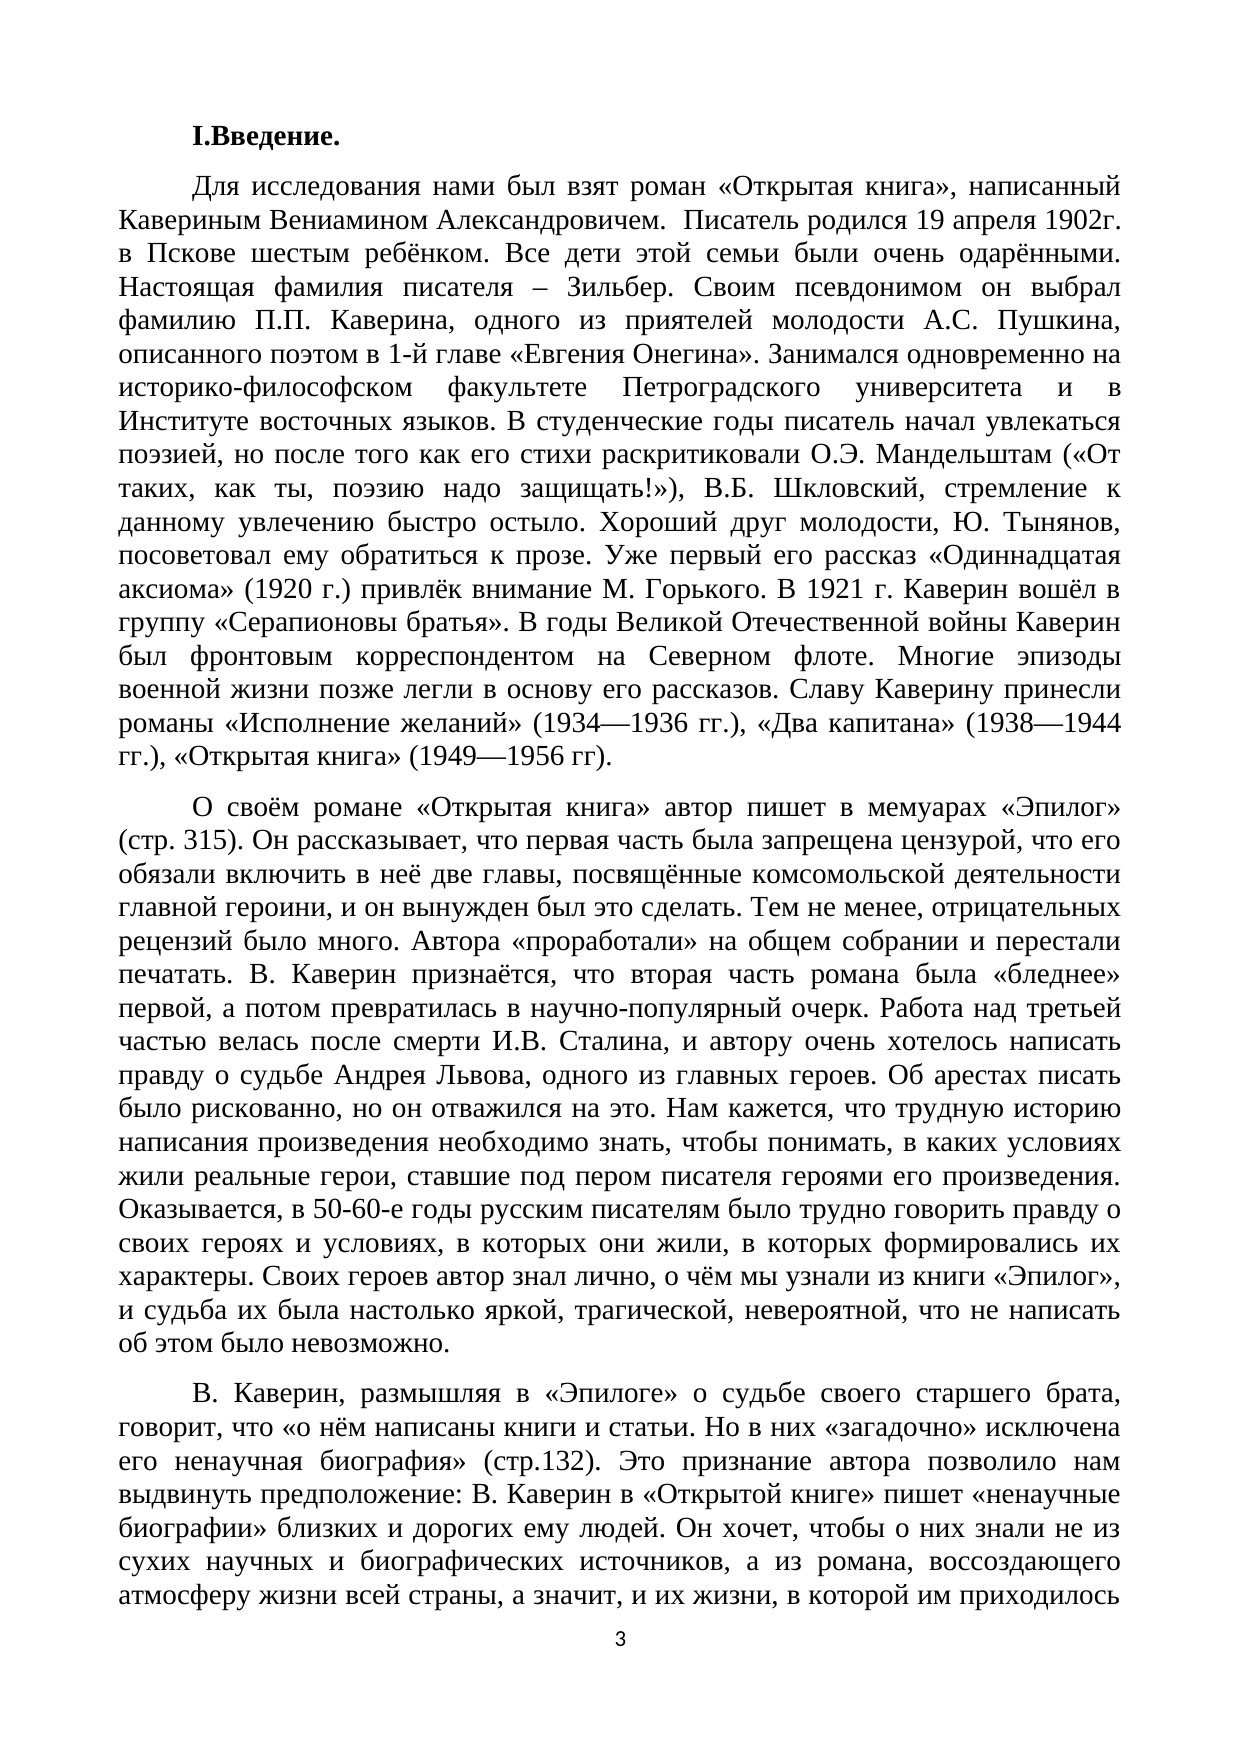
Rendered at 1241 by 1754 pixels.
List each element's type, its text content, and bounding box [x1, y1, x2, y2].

text Для исследования нами был взят роман «Открытая книга», написанный Кавериным Вениамином Александровичем. Писатель родился 19 апреля 1902г. в Пскове шестым ребёнком. Все дети этой семьи были очень одарёнными. Настоящая фамилия писателя – Зильбер. Своим псевдонимом он выбрал фамилию П.П. Каверина, одного из приятелей молодости А.С. Пушкина, описанного поэтом в 1-й главе «Евгения Онегина». Занимался одновременно на историко-философском факультете Петроградского университета и в Институте восточных языков. В студенческие годы писатель начал увлекаться поэзией, но после того как его стихи раскритиковали О.Э. Мандельштам («От таких, как ты, поэзию надо защищать!»), В.Б. Шкловский, стремление к данному увлечению быстро остыло. Хороший друг молодости, Ю. Тынянов, посоветовал ему обратиться к прозе. Уже первый его рассказ «Одиннадцатая аксиома» (1920 г.) привлёк внимание М. Горького. В 1921 г. Каверин вошёл в группу «Серапионовы братья». В годы Великой Отечественной войны Каверин был фронтовым корреспондентом на Северном флоте. Многие эпизоды военной жизни позже легли в основу его рассказов. Славу Каверину принесли романы «Исполнение желаний» (1934—1936 гг.), «Два капитана» (1938—1944 гг.), «Открытая книга» (1949—1956 гг). [118, 168, 1122, 772]
text I.Введение. [118, 118, 1122, 152]
text О своём романе «Открытая книга» автор пишет в мемуарах «Эпилог» (стр. 315). Он рассказывает, что первая часть была запрещена цензурой, что его обязали включить в неё две главы, посвящённые комсомольской деятельности главной героини, и он вынужден был это сделать. Тем не менее, отрицательных рецензий было много. Автора «проработали» на общем собрании и перестали печатать. В. Каверин признаётся, что вторая часть романа была «бледнее» первой, а потом превратилась в научно-популярный очерк. Работа над третьей частью велась после смерти И.В. Сталина, и автору очень хотелось написать правду о судьбе Андрея Львова, одного из главных героев. Об арестах писать было рискованно, но он отважился на это. Нам кажется, что трудную историю написания произведения необходимо знать, чтобы понимать, в каких условиях жили реальные герои, ставшие под пером писателя героями его произведения. Оказывается, в 50-60-е годы русским писателям было трудно говорить правду о своих героях и условиях, в которых они жили, в которых формировались их характеры. Своих героев автор знал лично, о чём мы узнали из книги «Эпилог», и судьба их была настолько яркой, трагической, невероятной, что не написать об этом было невозможно. [118, 789, 1122, 1359]
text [118, 1376, 1122, 1610]
